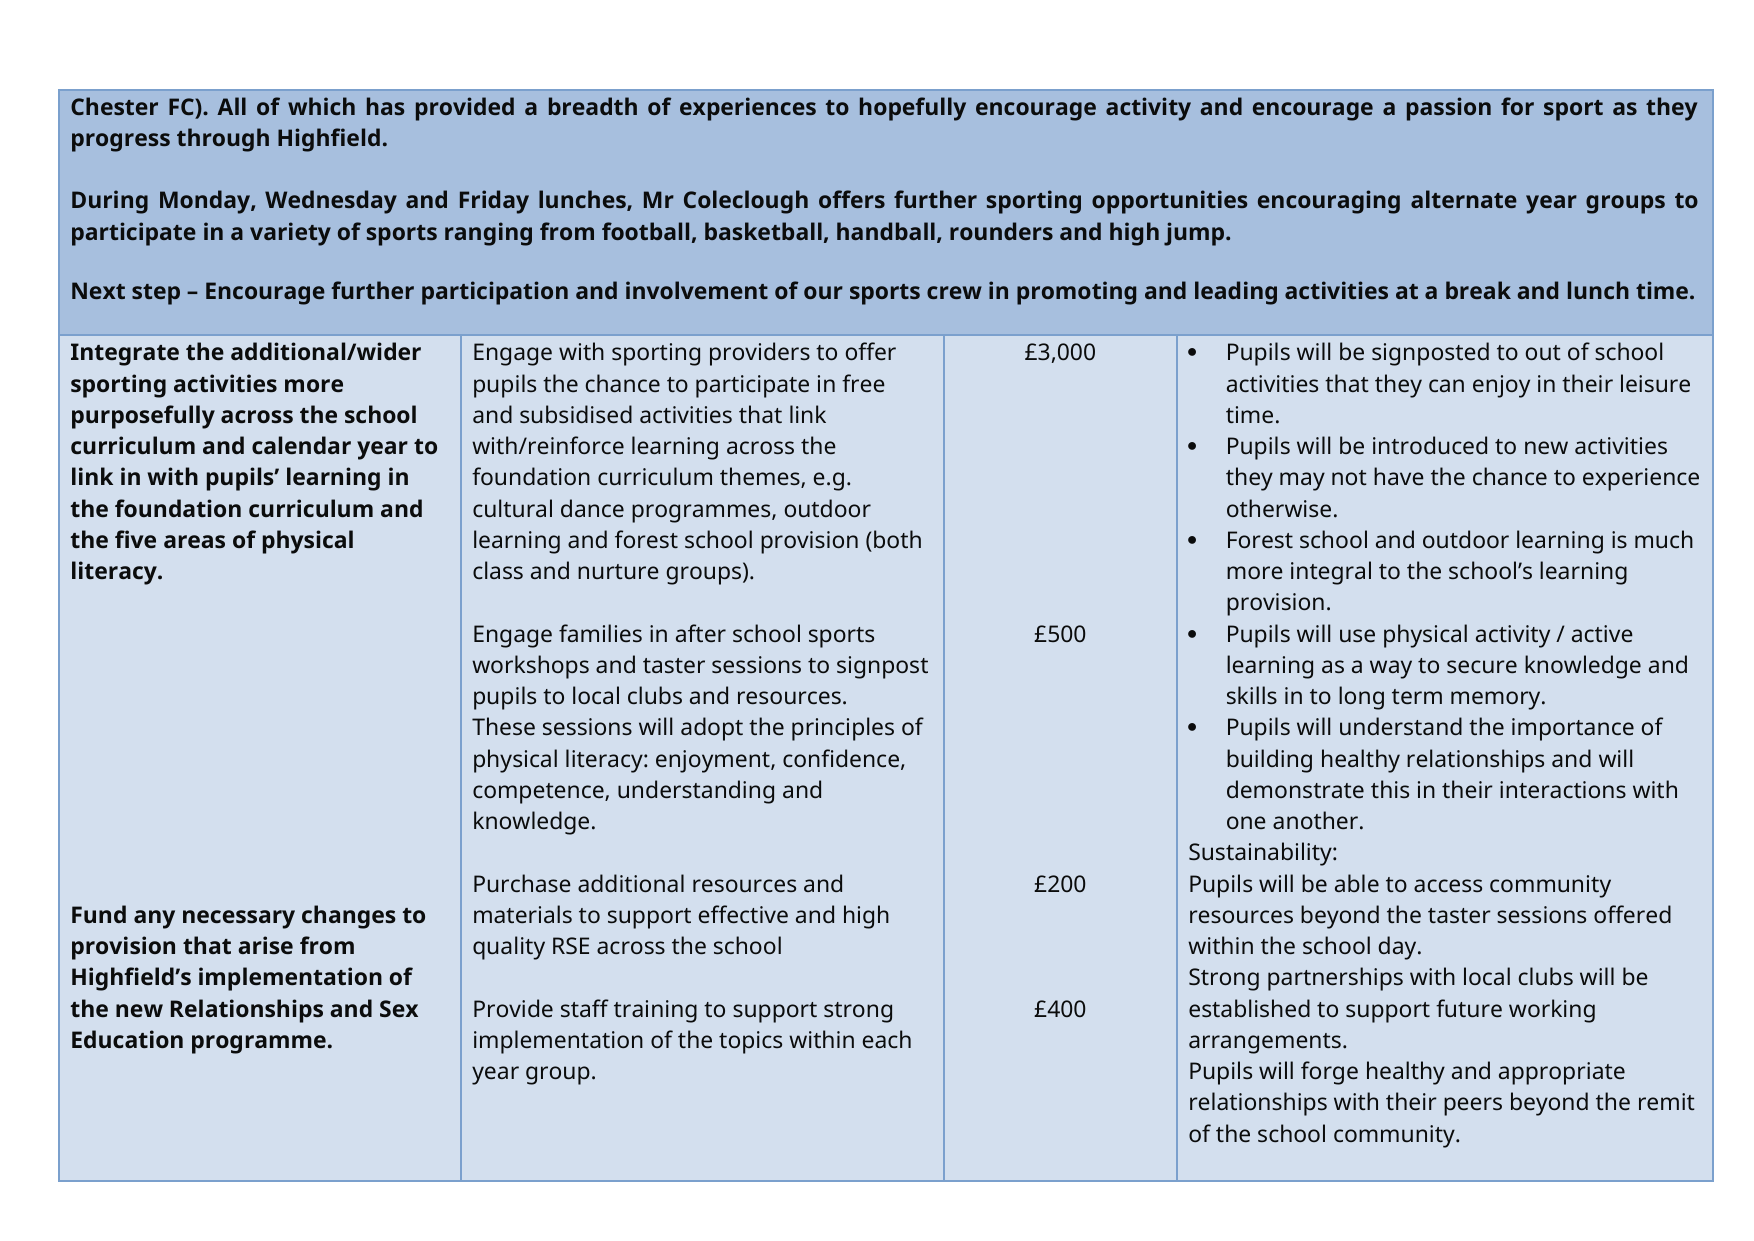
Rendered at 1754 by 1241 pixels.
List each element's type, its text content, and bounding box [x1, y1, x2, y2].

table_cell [60, 91, 1712, 334]
table_cell Integrate the additional/wider sporting activities more purposefully across the school curriculum and calendar year to link in with pupils’ learning in the foundation curriculum and the five areas of physical literacy. Fund any necessary changes to provision that arise from Highfield’s implementation of the new Relationships and Sex Education programme. [60, 336, 460, 1180]
table_cell Engage with sporting providers to offer pupils the chance to participate in free and subsidised activities that link with/reinforce learning across the foundation curriculum themes, e.g. cultural dance programmes, outdoor learning and forest school provision (both class and nurture groups). Engage families in after school sports workshops and taster sessions to signpost pupils to local clubs and resources. These sessions will adopt the principles of physical literacy: enjoyment, confidence, competence, understanding and knowledge. Purchase additional resources and materials to support effective and high quality RSE across the school Provide staff training to support strong implementation of the topics within each year group. [462, 336, 943, 1180]
table_cell £3,000 £500 £200 £400 [945, 336, 1176, 1180]
table_cell Pupils will be signposted to out of school activities that they can enjoy in their leisure time. Pupils will be introduced to new activities they may not have the chance to experience otherwise. Forest school and outdoor learning is much more integral to the school’s learning provision. Pupils will use physical activity / active learning as a way to secure knowledge and skills in to long term memory. Pupils will understand the importance of building healthy relationships and will demonstrate this in their interactions with one another. Sustainability: Pupils will be able to access community resources beyond the taster sessions offered within the school day. Strong partnerships with local clubs will be established to support future working arrangements. Pupils will forge healthy and appropriate relationships with their peers beyond the remit of the school community. [1178, 336, 1712, 1180]
